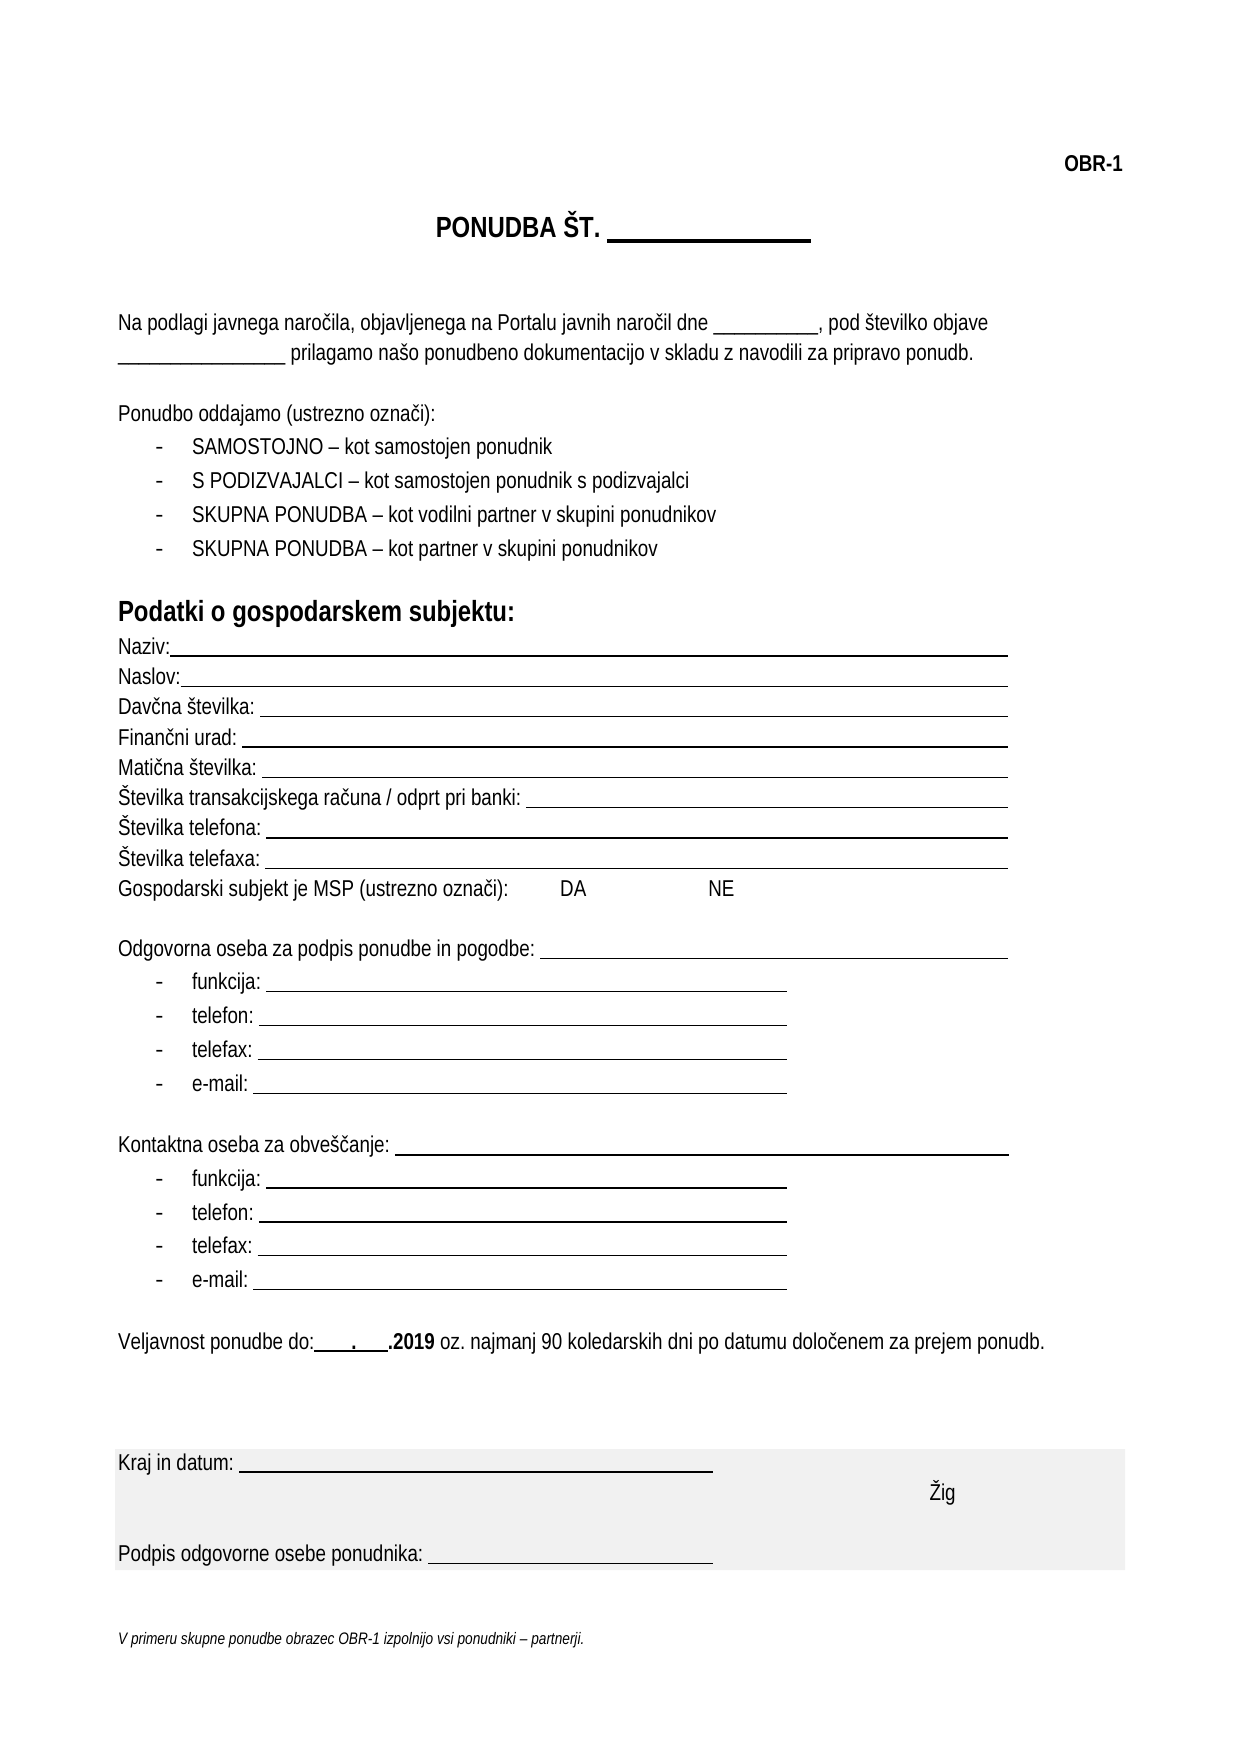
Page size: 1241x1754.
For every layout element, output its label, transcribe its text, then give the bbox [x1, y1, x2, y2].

text Na podlagi javnega naročila, objavljenega na Portalu javnih naročil dne __________, pod številko objave ________________ prilagamo našo ponudbeno dokumentacijo v skladu z navodili za pripravo ponudb. [118, 309, 1122, 366]
text PONUDBA ŠT. [436, 210, 1136, 243]
subtitle OBR-1 [104, 150, 1122, 176]
list telefon: [156, 999, 1136, 1031]
list S PODIZVAJALCI – kot samostojen ponudnik s podizvajalci [156, 464, 1136, 495]
list e-mail: [156, 1067, 1136, 1098]
list funkcija: [156, 965, 1136, 997]
text Kontaktna oseba za obveščanje: [118, 1131, 1136, 1158]
list SKUPNA PONUDBA – kot vodilni partner v skupini ponudnikov [156, 498, 1136, 529]
list SAMOSTOJNO – kot samostojen ponudnik [156, 430, 1136, 461]
text V primeru skupne ponudbe obrazec OBR-1 izpolnijo vsi ponudniki – partnerji. [118, 1629, 1136, 1648]
list SKUPNA PONUDBA – kot partner v skupini ponudnikov [156, 532, 1136, 563]
list telefax: [156, 1229, 1136, 1261]
text Veljavnost ponudbe do: . .2019 oz. najmanj 90 koledarskih dni po datumu določenem za prejem ponudb. [118, 1328, 1136, 1354]
text Odgovorna oseba za podpis ponudbe in pogodbe: [118, 935, 1136, 961]
list telefax: [156, 1033, 1136, 1064]
text Podatki o gospodarskem subjektu: [118, 594, 1136, 628]
text Ponudbo oddajamo (ustrezno označi): [118, 400, 1136, 426]
list telefon: [156, 1196, 1136, 1227]
text Naziv: Naslov: Davčna številka: Finančni urad: Matična številka: Številka transakcijskega računa / odprt pri banki: Številka telefona: Številka telefaxa: Gospodarski subjekt je MSP (ustrezno označi): DA NE [118, 633, 1009, 901]
list e-mail: [156, 1263, 1136, 1295]
list funkcija: [156, 1162, 1136, 1193]
